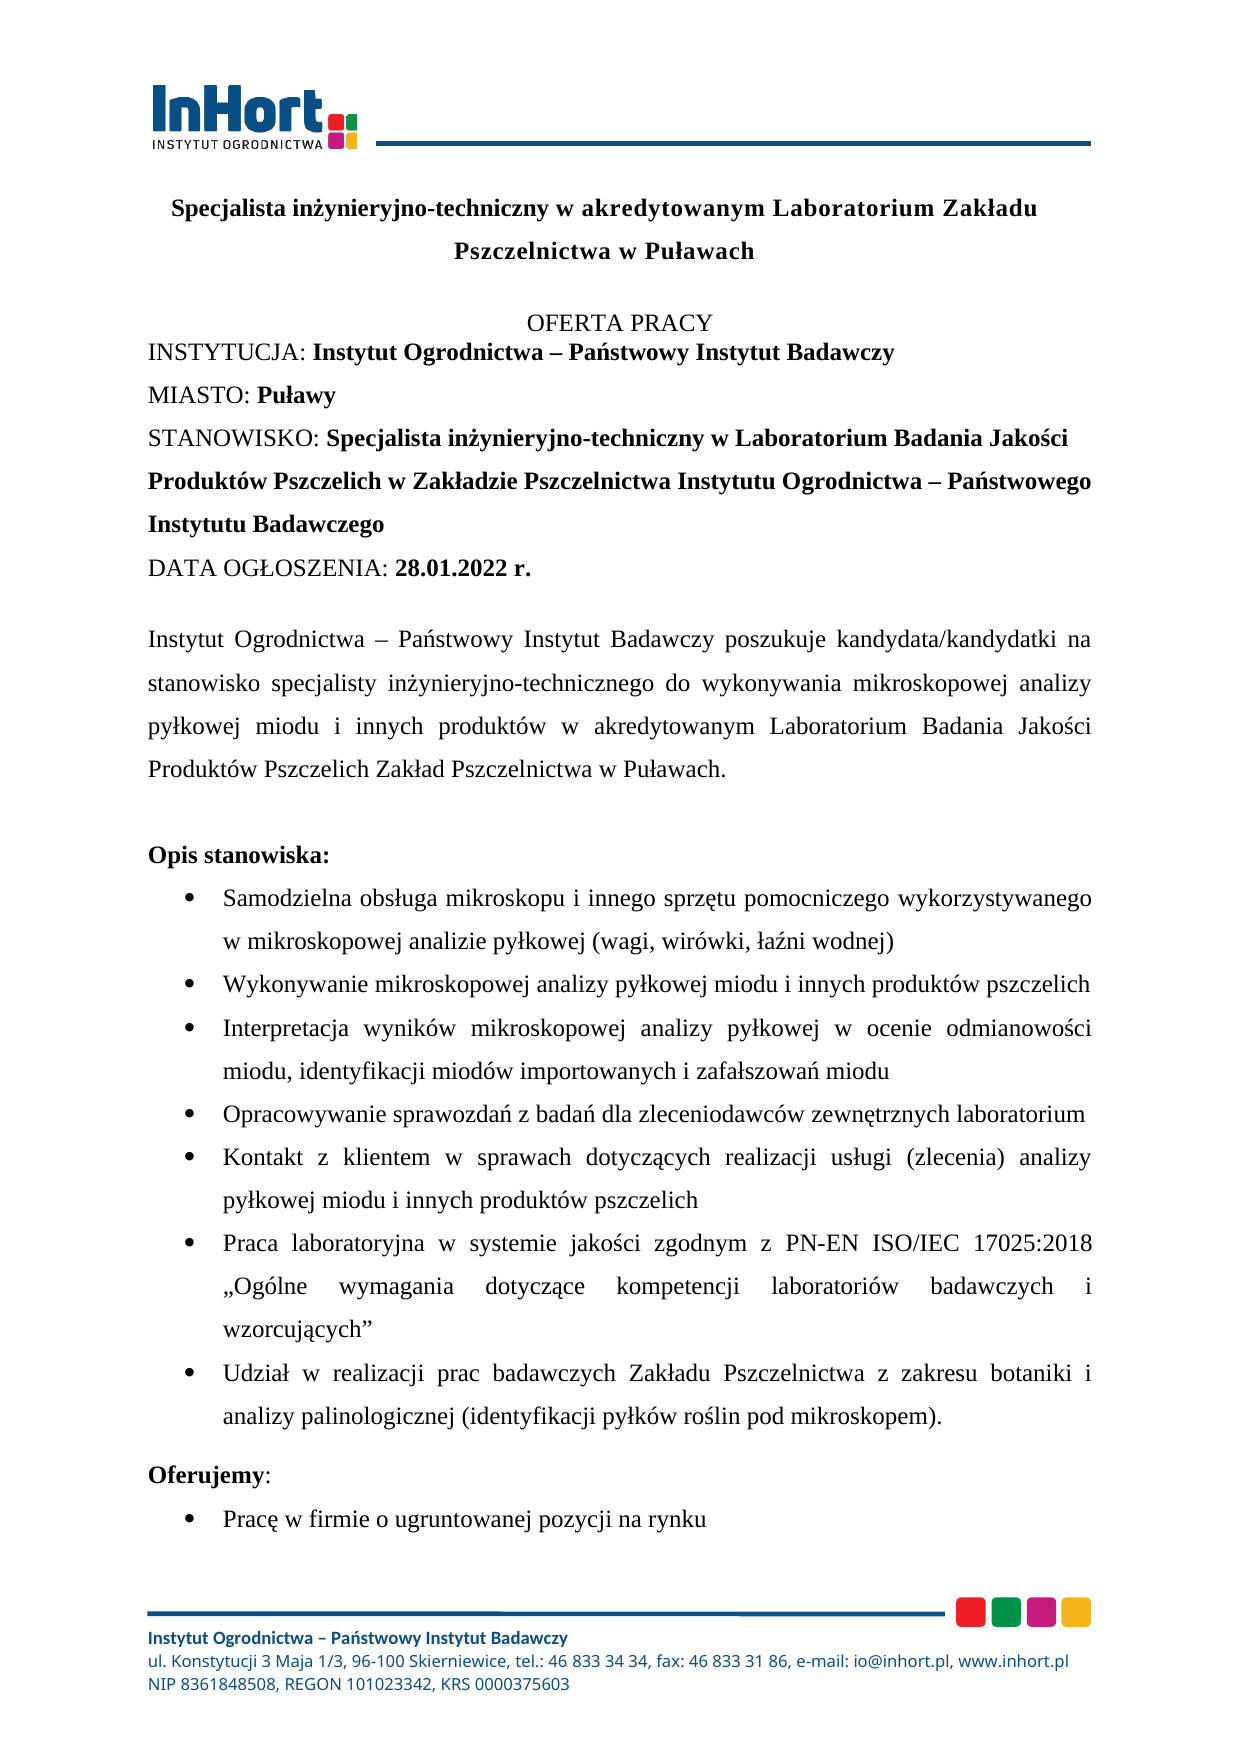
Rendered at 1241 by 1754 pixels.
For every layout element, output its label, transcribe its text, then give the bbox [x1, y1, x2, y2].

text INSTYTUCJA: Instytut Ogrodnictwa – Państwowy Instytut Badawczy [148, 337, 1092, 366]
list Praca laboratoryjna w systemie jakości zgodnym z PN-EN ISO/IEC 17025:2018 „Ogólne wymagania dotyczące kompetencji laboratoriów badawczych i wzorcujących” [185, 1228, 1092, 1343]
list Udział w realizacji prac badawczych Zakładu Pszczelnictwa z zakresu botaniki i analizy palinologicznej (identyfikacji pyłków roślin pod mikroskopem). [185, 1358, 1092, 1429]
text DATA OGŁOSZENIA: 28.01.2022 r. [148, 553, 1092, 581]
picture [147, 85, 357, 151]
text OFERTA PRACY [148, 308, 1092, 337]
list Interpretacja wyników mikroskopowej analizy pyłkowej w ocenie odmianowości miodu, identyfikacji miodów importowanych i zafałszowań miodu [185, 1013, 1092, 1084]
text Instytut Ogrodnictwa – Państwowy Instytut Badawczy poszukuje kandydata/kandydatki na stanowisko specjalisty inżynieryjno-technicznego do wykonywania mikroskopowej analizy pyłkowej miodu i innych produktów w akredytowanym Laboratorium Badania Jakości Produktów Pszczelich Zakład Pszczelnictwa w Puławach. [148, 624, 1092, 783]
list Opracowywanie sprawozdań z badań dla zleceniodawców zewnętrznych laboratorium [185, 1099, 1092, 1128]
list Wykonywanie mikroskopowej analizy pyłkowej miodu i innych produktów pszczelich [185, 969, 1092, 998]
list Pracę w firmie o ugruntowanej pozycji na rynku [185, 1504, 1092, 1532]
text Oferujemy: [148, 1461, 1092, 1489]
text STANOWISKO: Specjalista inżynieryjno-techniczny w Laboratorium Badania Jakości Produktów Pszczelich w Zakładzie Pszczelnictwa Instytutu Ogrodnictwa – Państwowego Instytutu Badawczego [148, 423, 1092, 538]
list Kontakt z klientem w sprawach dotyczących realizacji usługi (zlecenia) analizy pyłkowej miodu i innych produktów pszczelich [185, 1142, 1092, 1214]
subtitle Specjalista inżynieryjno-techniczny w akredytowanym Laboratorium Zakładu Pszczelnictwa w Puławach [148, 193, 1061, 265]
text MIASTO: Puławy [148, 380, 1092, 409]
list Samodzielna obsługa mikroskopu i innego sprzętu pomocniczego wykorzystywanego w mikroskopowej analizie pyłkowej (wagi, wirówki, łaźni wodnej) [185, 883, 1092, 955]
text Opis stanowiska: [148, 840, 1092, 869]
